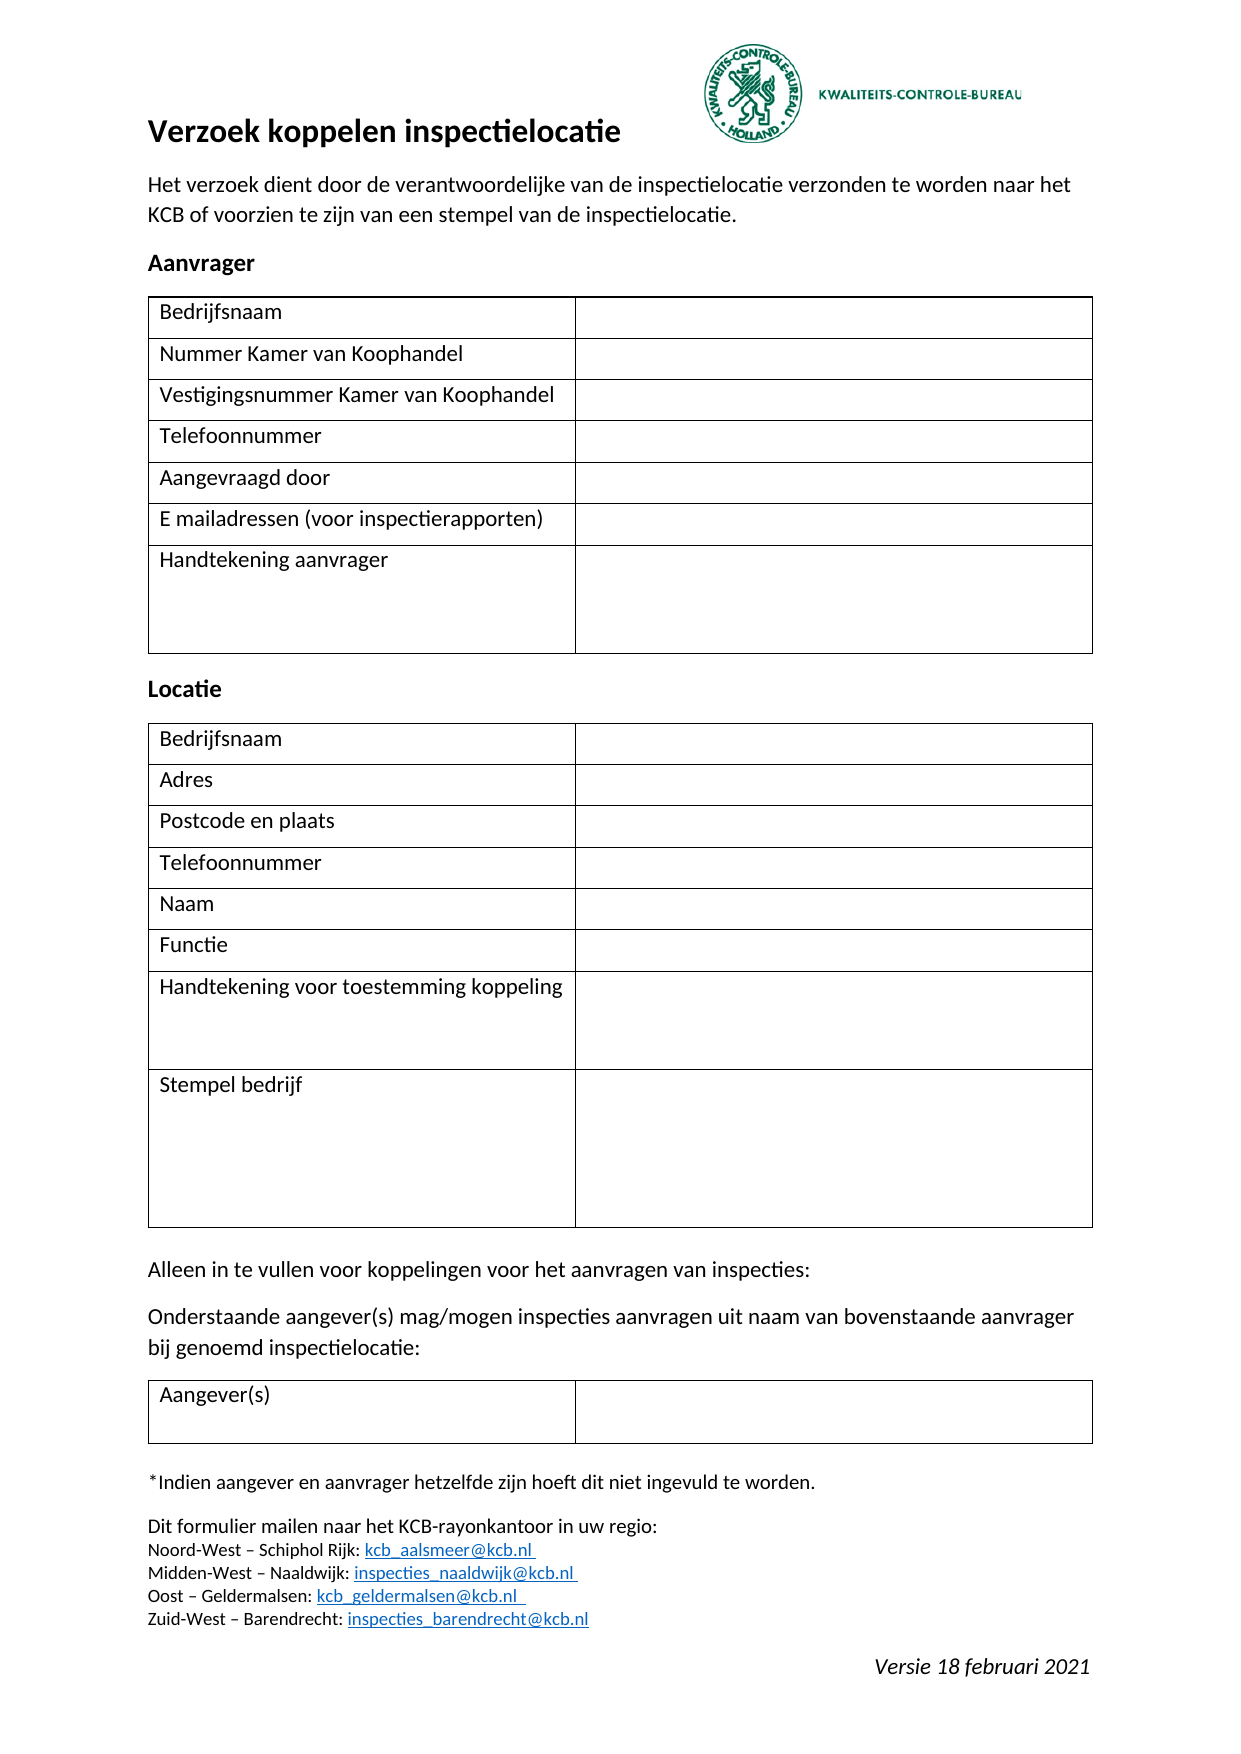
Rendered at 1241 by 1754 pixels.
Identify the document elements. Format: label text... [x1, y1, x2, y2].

table_cell [576, 765, 1092, 805]
text Aanvrager [148, 247, 1093, 277]
table_cell Functie [149, 930, 575, 971]
text Dit formulier mailen naar het KCB-rayonkantoor in uw regio: [148, 1513, 1093, 1538]
table_cell Naam [149, 889, 575, 929]
table_cell [576, 504, 1092, 544]
table_header [576, 724, 1092, 764]
text *Indien aangever en aanvrager hetzelfde zijn hoeft dit niet ingevuld te worden. [148, 1469, 1093, 1494]
text Het verzoek dient door de verantwoordelijke van de inspectielocatie verzonden te worden naar het KCB of voorzien te zijn van een stempel van de inspectielocatie. [148, 170, 1093, 228]
table_cell Handtekening aanvrager [149, 546, 575, 653]
table_cell [576, 421, 1092, 462]
table_header [576, 1381, 1092, 1443]
table_cell [576, 972, 1092, 1069]
text Oost – Geldermalsen: kcb_geldermalsen@kcb.nl [148, 1584, 1093, 1607]
table_cell Handtekening voor toestemming koppeling [149, 972, 575, 1069]
table_cell Telefoonnummer [149, 421, 575, 462]
table_cell [576, 380, 1092, 420]
table_cell Aangevraagd door [149, 463, 575, 503]
table_cell [576, 339, 1092, 379]
table_cell [576, 889, 1092, 929]
table_cell [576, 806, 1092, 847]
text Zuid-West – Barendrecht: inspecties_barendrecht@kcb.nl [148, 1607, 1093, 1630]
picture [704, 44, 1022, 143]
table_header Bedrijfsnaam [149, 724, 575, 764]
table_header Aangever(s) [149, 1381, 575, 1443]
table_header Bedrijfsnaam [149, 298, 575, 338]
table_cell Stempel bedrijf [149, 1070, 575, 1227]
table_cell [576, 930, 1092, 971]
table_cell [576, 463, 1092, 503]
text Noord-West – Schiphol Rijk: kcb_aalsmeer@kcb.nl [148, 1538, 1093, 1561]
table_cell [576, 1070, 1092, 1227]
table_cell Vestigingsnummer Kamer van Koophandel [149, 380, 575, 420]
table_cell Nummer Kamer van Koophandel [149, 339, 575, 379]
table_cell Postcode en plaats [149, 806, 575, 847]
table_header [576, 298, 1092, 338]
text Midden-West – Naaldwijk: inspecties_naaldwijk@kcb.nl [148, 1561, 1093, 1584]
table_cell Telefoonnummer [149, 848, 575, 888]
text Alleen in te vullen voor koppelingen voor het aanvragen van inspecties: [148, 1256, 1093, 1284]
text Onderstaande aangever(s) mag/mogen inspecties aanvragen uit naam van bovenstaande aanvrager bij genoemd inspectielocatie: [148, 1302, 1093, 1361]
table_cell [576, 848, 1092, 888]
text Locatie [148, 673, 1093, 703]
table_cell Adres [149, 765, 575, 805]
table_cell E mailadressen (voor inspectierapporten) [149, 504, 575, 544]
table_cell [576, 546, 1092, 653]
